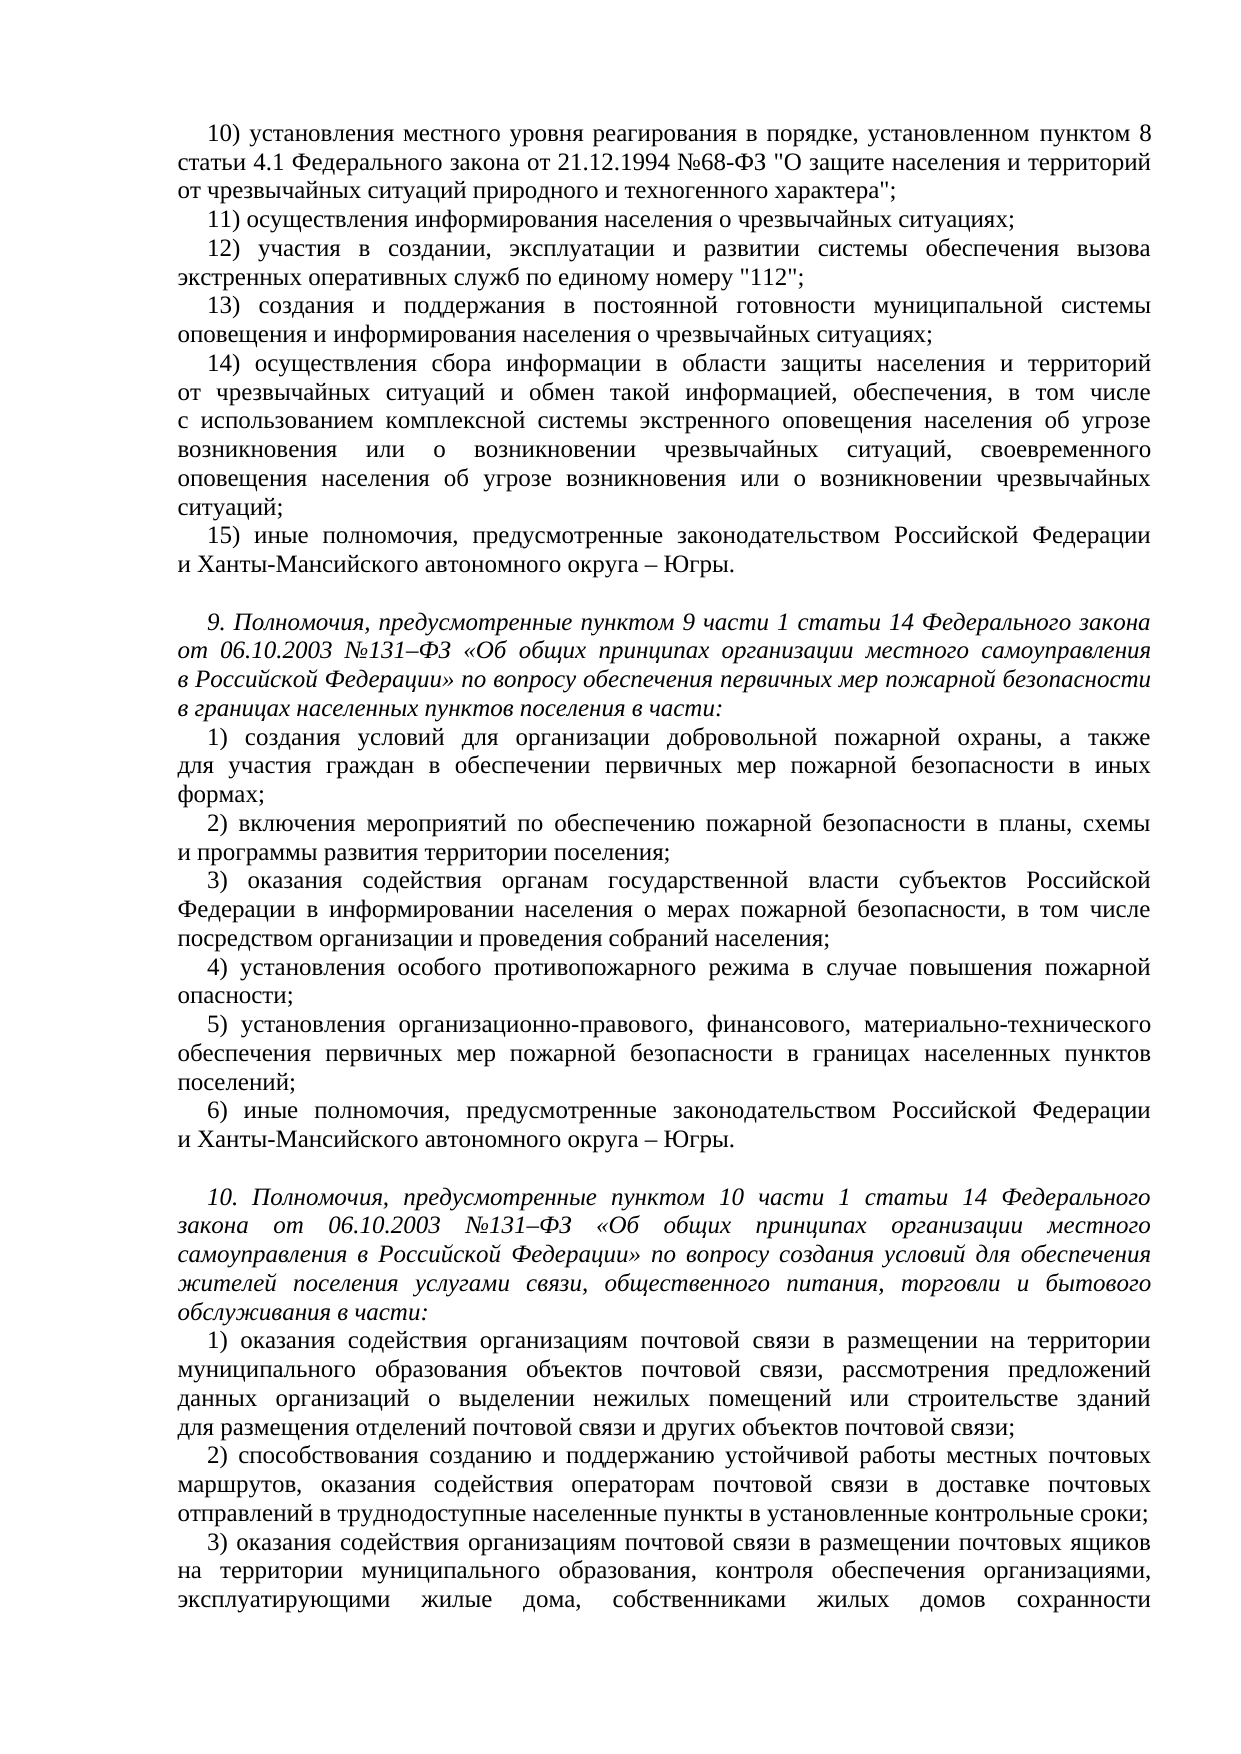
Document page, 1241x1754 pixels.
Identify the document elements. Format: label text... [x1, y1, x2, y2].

text 10. Полномочия, предусмотренные пунктом 10 части 1 статьи 14 Федерального закона от 06.10.2003 №131–ФЗ «Об общих принципах организации местного самоуправления в Российской Федерации» по вопросу создания условий для обеспечения жителей поселения услугами связи, общественного питания, торговли и бытового обслуживания в части: [177, 1182, 1152, 1326]
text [177, 1527, 1152, 1613]
text 13) создания и поддержания в постоянной готовности муниципальной системы оповещения и информирования населения о чрезвычайных ситуациях; [177, 291, 1152, 348]
text 6) иные полномочия, предусмотренные законодательством Российской Федерации и Ханты-Мансийского автономного округа – Югры. [177, 1096, 1152, 1153]
text 5) установления организационно-правового, финансового, материально-технического обеспечения первичных мер пожарной безопасности в границах населенных пунктов поселений; [177, 1009, 1152, 1096]
text 4) установления особого противопожарного режима в случае повышения пожарной опасности; [177, 952, 1152, 1009]
text 1) оказания содействия организациям почтовой связи в размещении на территории муниципального образования объектов почтовой связи, рассмотрения предложений данных организаций о выделении нежилых помещений или строительстве зданий для размещения отделений почтовой связи и других объектов почтовой связи; [177, 1326, 1152, 1441]
text 10) установления местного уровня реагирования в порядке, установленном пунктом 8 статьи 4.1 Федерального закона от 21.12.1994 №68-ФЗ "О защите населения и территорий от чрезвычайных ситуаций природного и техногенного характера"; [177, 118, 1152, 204]
text 15) иные полномочия, предусмотренные законодательством Российской Федерации и Ханты-Мансийского автономного округа – Югры. [177, 521, 1152, 578]
text 3) оказания содействия органам государственной власти субъектов Российской Федерации в информировании населения о мерах пожарной безопасности, в том числе посредством организации и проведения собраний населения; [177, 866, 1152, 952]
text 2) способствования созданию и поддержанию устойчивой работы местных почтовых маршрутов, оказания содействия операторам почтовой связи в доставке почтовых отправлений в труднодоступные населенные пункты в установленные контрольные сроки; [177, 1441, 1152, 1527]
text 12) участия в создании, эксплуатации и развитии системы обеспечения вызова экстренных оперативных служб по единому номеру "112"; [177, 233, 1152, 291]
text 2) включения мероприятий по обеспечению пожарной безопасности в планы, схемы и программы развития территории поселения; [177, 808, 1152, 866]
text 1) создания условий для организации добровольной пожарной охраны, а также для участия граждан в обеспечении первичных мер пожарной безопасности в иных формах; [177, 722, 1152, 808]
text 9. Полномочия, предусмотренные пунктом 9 части 1 статьи 14 Федерального закона от 06.10.2003 №131–ФЗ «Об общих принципах организации местного самоуправления в Российской Федерации» по вопросу обеспечения первичных мер пожарной безопасности в границах населенных пунктов поселения в части: [177, 607, 1152, 722]
text 14) осуществления сбора информации в области защиты населения и территорий от чрезвычайных ситуаций и обмен такой информацией, обеспечения, в том числе с использованием комплексной системы экстренного оповещения населения об угрозе возникновения или о возникновении чрезвычайных ситуаций, своевременного оповещения населения об угрозе возникновения или о возникновении чрезвычайных ситуаций; [177, 348, 1152, 521]
text 11) осуществления информирования населения о чрезвычайных ситуациях; [177, 204, 1152, 233]
